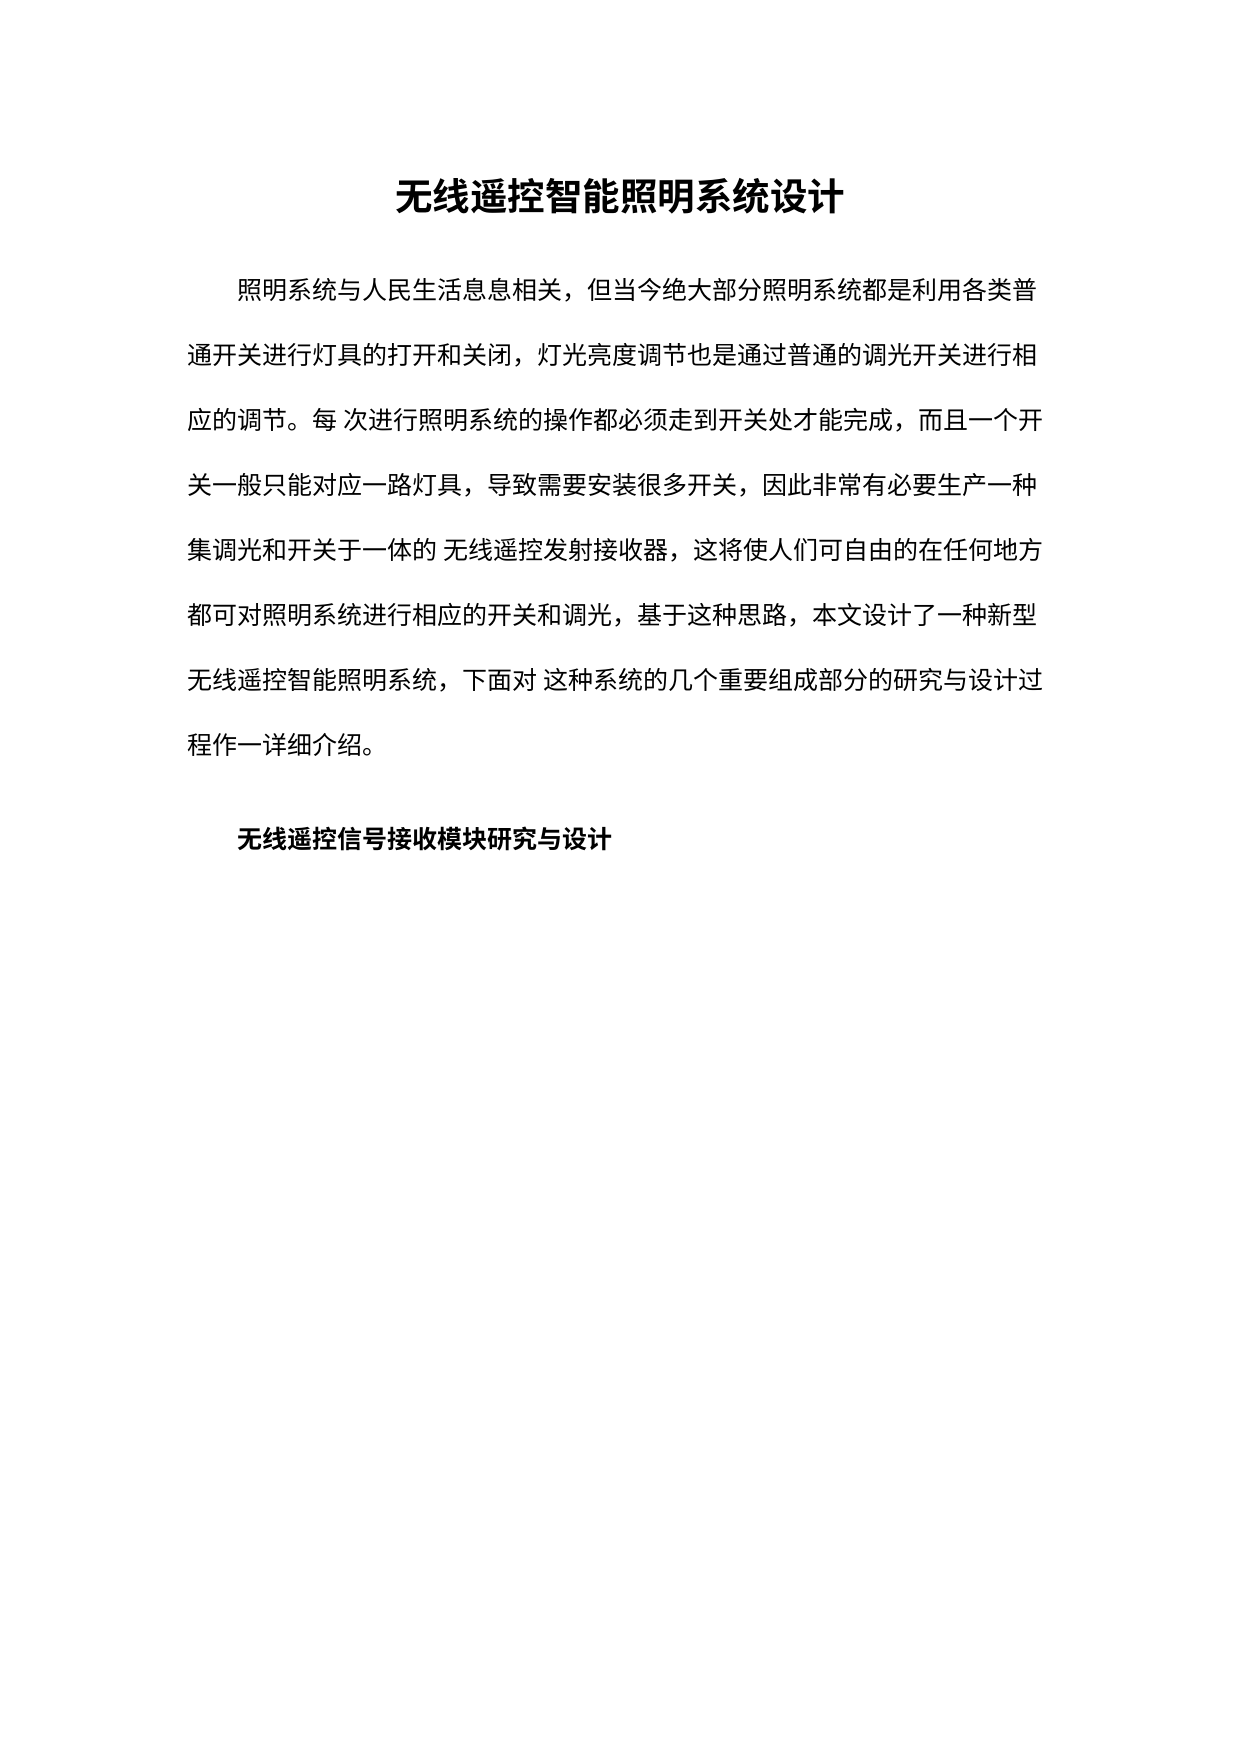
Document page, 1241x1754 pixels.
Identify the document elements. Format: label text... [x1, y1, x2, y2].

text 无线遥控信号接收模块研究与设计 [187, 805, 1053, 870]
text 照明系统与人民生活息息相关，但当今绝大部分照明系统都是利用各类普通开关进行灯具的打开和关闭，灯光亮度调节也是通过普通的调光开关进行相应的调节。每 次进行照明系统的操作都必须走到开关处才能完成，而且一个开关一般只能对应一路灯具，导致需要安装很多开关，因此非常有必要生产一种集调光和开关于一体的 无线遥控发射接收器，这将使人们可自由的在任何地方都可对照明系统进行相应的开关和调光，基于这种思路，本文设计了一种新型无线遥控智能照明系统，下面对 这种系统的几个重要组成部分的研究与设计过程作一详细介绍。 [187, 256, 1053, 776]
text 无线遥控智能照明系统设计 [187, 162, 1053, 227]
